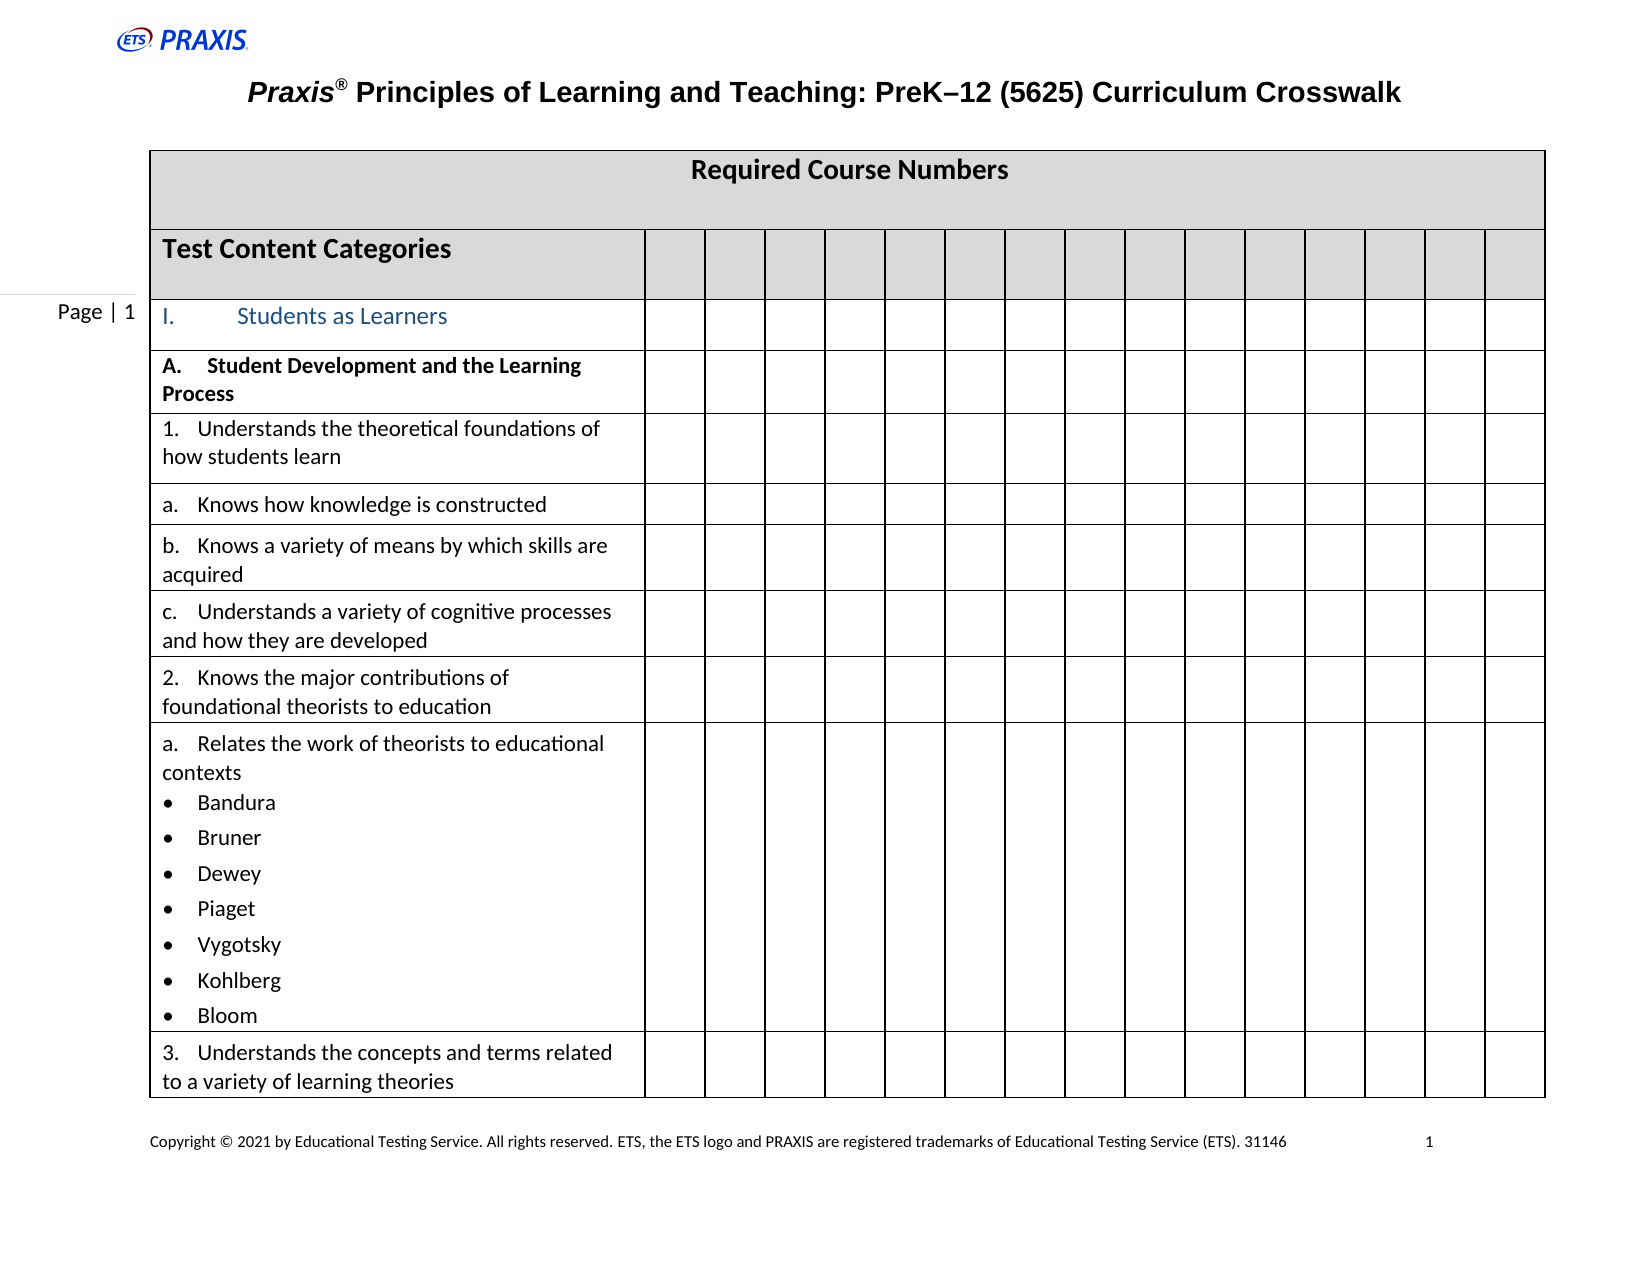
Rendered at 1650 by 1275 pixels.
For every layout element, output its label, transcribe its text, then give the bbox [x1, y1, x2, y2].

table_cell [886, 723, 944, 1031]
table_cell [1426, 723, 1484, 1031]
table_cell [1486, 525, 1544, 590]
table_cell [1006, 230, 1064, 299]
table_cell [766, 414, 824, 483]
table_cell [1426, 230, 1484, 299]
table_cell [1066, 525, 1124, 590]
table_header Required Course Numbers [151, 151, 1544, 229]
table_cell [1186, 1032, 1244, 1097]
table_cell [1426, 591, 1484, 656]
table_cell [1246, 230, 1304, 299]
table_cell [1306, 657, 1364, 722]
table_cell [1486, 414, 1544, 483]
table_cell [1306, 591, 1364, 656]
table_cell [706, 525, 764, 590]
table_cell [1426, 657, 1484, 722]
table_cell [826, 1032, 884, 1097]
table_cell [1126, 300, 1184, 350]
table_cell [1066, 300, 1124, 350]
table_cell [946, 414, 1004, 483]
table_cell [766, 591, 824, 656]
table_cell [1306, 414, 1364, 483]
table_cell [946, 300, 1004, 350]
table_cell [646, 484, 704, 524]
table_cell [1426, 300, 1484, 350]
table_cell [766, 300, 824, 350]
table_cell [646, 657, 704, 722]
table_cell [1006, 723, 1064, 1031]
table_cell [826, 657, 884, 722]
table_cell [946, 230, 1004, 299]
table_cell [766, 230, 824, 299]
table_cell [1426, 414, 1484, 483]
table_cell [1486, 484, 1544, 524]
table_cell [706, 414, 764, 483]
table_cell [1126, 351, 1184, 413]
table_cell [1306, 525, 1364, 590]
table_cell [946, 723, 1004, 1031]
table_cell 1. Understands the theoretical foundations of how students learn [151, 414, 644, 483]
table_cell [706, 723, 764, 1031]
table_cell [1366, 657, 1424, 722]
table_cell [1366, 1032, 1424, 1097]
table_cell [646, 300, 704, 350]
table_cell [1486, 230, 1544, 299]
table_cell [1246, 484, 1304, 524]
table_cell [1186, 525, 1244, 590]
table_cell [1486, 300, 1544, 350]
table_cell [766, 525, 824, 590]
table_cell [886, 1032, 944, 1097]
table_cell [1246, 1032, 1304, 1097]
table_cell [1486, 657, 1544, 722]
table_cell [1126, 657, 1184, 722]
table_cell [1246, 300, 1304, 350]
table_cell [1066, 230, 1124, 299]
table_cell [1246, 723, 1304, 1031]
table_cell [1186, 723, 1244, 1031]
table_cell 2. Knows the major contributions of foundational theorists to education [151, 657, 644, 722]
table_cell [1066, 414, 1124, 483]
table_cell [826, 591, 884, 656]
table_cell [826, 525, 884, 590]
picture [107, 12, 257, 67]
table_cell [1066, 1032, 1124, 1097]
table_cell [826, 300, 884, 350]
table_cell [646, 1032, 704, 1097]
table_cell [766, 657, 824, 722]
table_cell [886, 414, 944, 483]
table_cell [1066, 657, 1124, 722]
table_cell [766, 484, 824, 524]
table_cell [1246, 351, 1304, 413]
table_cell [1126, 591, 1184, 656]
table_cell 3. Understands the concepts and terms related to a variety of learning theories [151, 1032, 644, 1097]
table_cell [1426, 1032, 1484, 1097]
table_cell [1426, 484, 1484, 524]
table_cell [946, 484, 1004, 524]
table_cell [886, 525, 944, 590]
table_cell [1126, 484, 1184, 524]
table_cell [1186, 484, 1244, 524]
table_cell [646, 525, 704, 590]
table_cell [1366, 230, 1424, 299]
table_cell [826, 484, 884, 524]
table_cell [1126, 1032, 1184, 1097]
table_cell [886, 484, 944, 524]
table_cell [1486, 591, 1544, 656]
table_cell [1006, 1032, 1064, 1097]
table_cell [886, 230, 944, 299]
table_cell [946, 525, 1004, 590]
table_cell Student Development and the Learning Process [151, 351, 644, 413]
table_cell [1366, 414, 1424, 483]
table_cell [1126, 723, 1184, 1031]
table_cell [886, 657, 944, 722]
table_cell [1366, 300, 1424, 350]
table_cell [1066, 484, 1124, 524]
table_cell [1006, 351, 1064, 413]
table_cell [826, 230, 884, 299]
table_cell [1366, 723, 1424, 1031]
table_cell [1006, 591, 1064, 656]
table_cell b. Knows a variety of means by which skills are acquired [151, 525, 644, 590]
table_cell [1006, 300, 1064, 350]
table_cell [1366, 591, 1424, 656]
table_cell [1306, 1032, 1364, 1097]
table_cell [946, 1032, 1004, 1097]
table_cell [706, 657, 764, 722]
table_cell [1246, 657, 1304, 722]
table_cell [706, 351, 764, 413]
table_cell [1306, 351, 1364, 413]
table_cell [1006, 657, 1064, 722]
table_cell [1186, 300, 1244, 350]
table_cell [766, 723, 824, 1031]
table_cell [646, 230, 704, 299]
table_cell [706, 484, 764, 524]
table_cell a. Relates the work of theorists to educational contexts • Bandura • Bruner • Dewey • Piaget • Vygotsky • Kohlberg • Bloom [151, 723, 644, 1031]
table_cell [1066, 351, 1124, 413]
table_cell [1126, 525, 1184, 590]
table_cell [646, 591, 704, 656]
table_cell [1246, 414, 1304, 483]
table_cell [1186, 414, 1244, 483]
table_cell [946, 351, 1004, 413]
table_cell [706, 230, 764, 299]
table_cell [1306, 484, 1364, 524]
table_cell [1306, 723, 1364, 1031]
table_cell [1366, 484, 1424, 524]
table_cell [1246, 591, 1304, 656]
table_cell a. Knows how knowledge is constructed [151, 484, 644, 524]
table_cell [1426, 525, 1484, 590]
table_cell [1366, 525, 1424, 590]
table_cell [1006, 525, 1064, 590]
table_cell [1186, 230, 1244, 299]
table_cell [1486, 723, 1544, 1031]
table_cell [1306, 300, 1364, 350]
table_cell [1486, 1032, 1544, 1097]
table_cell [886, 591, 944, 656]
table_cell [646, 351, 704, 413]
table_cell [826, 351, 884, 413]
table_cell [1306, 230, 1364, 299]
table_cell [1066, 723, 1124, 1031]
table_cell [1186, 657, 1244, 722]
table_cell [1186, 351, 1244, 413]
table_cell Test Content Categories [151, 230, 644, 299]
table_cell [946, 591, 1004, 656]
table_cell [646, 723, 704, 1031]
table_cell [826, 723, 884, 1031]
table_cell [946, 657, 1004, 722]
table_cell [706, 1032, 764, 1097]
table_cell [1426, 351, 1484, 413]
table_cell [646, 414, 704, 483]
table_cell [1486, 351, 1544, 413]
table_cell [766, 1032, 824, 1097]
table_cell Students as Learners [151, 300, 644, 350]
table_cell [1186, 591, 1244, 656]
table_cell [1126, 230, 1184, 299]
table_cell [1006, 484, 1064, 524]
table_cell c. Understands a variety of cognitive processes and how they are developed [151, 591, 644, 656]
table_cell [1066, 591, 1124, 656]
table_cell [706, 591, 764, 656]
table_cell [1006, 414, 1064, 483]
table_cell [886, 300, 944, 350]
table_cell [1246, 525, 1304, 590]
table_cell [886, 351, 944, 413]
table_cell [766, 351, 824, 413]
table_cell [1126, 414, 1184, 483]
table_cell [826, 414, 884, 483]
table_cell [1366, 351, 1424, 413]
table_cell [706, 300, 764, 350]
